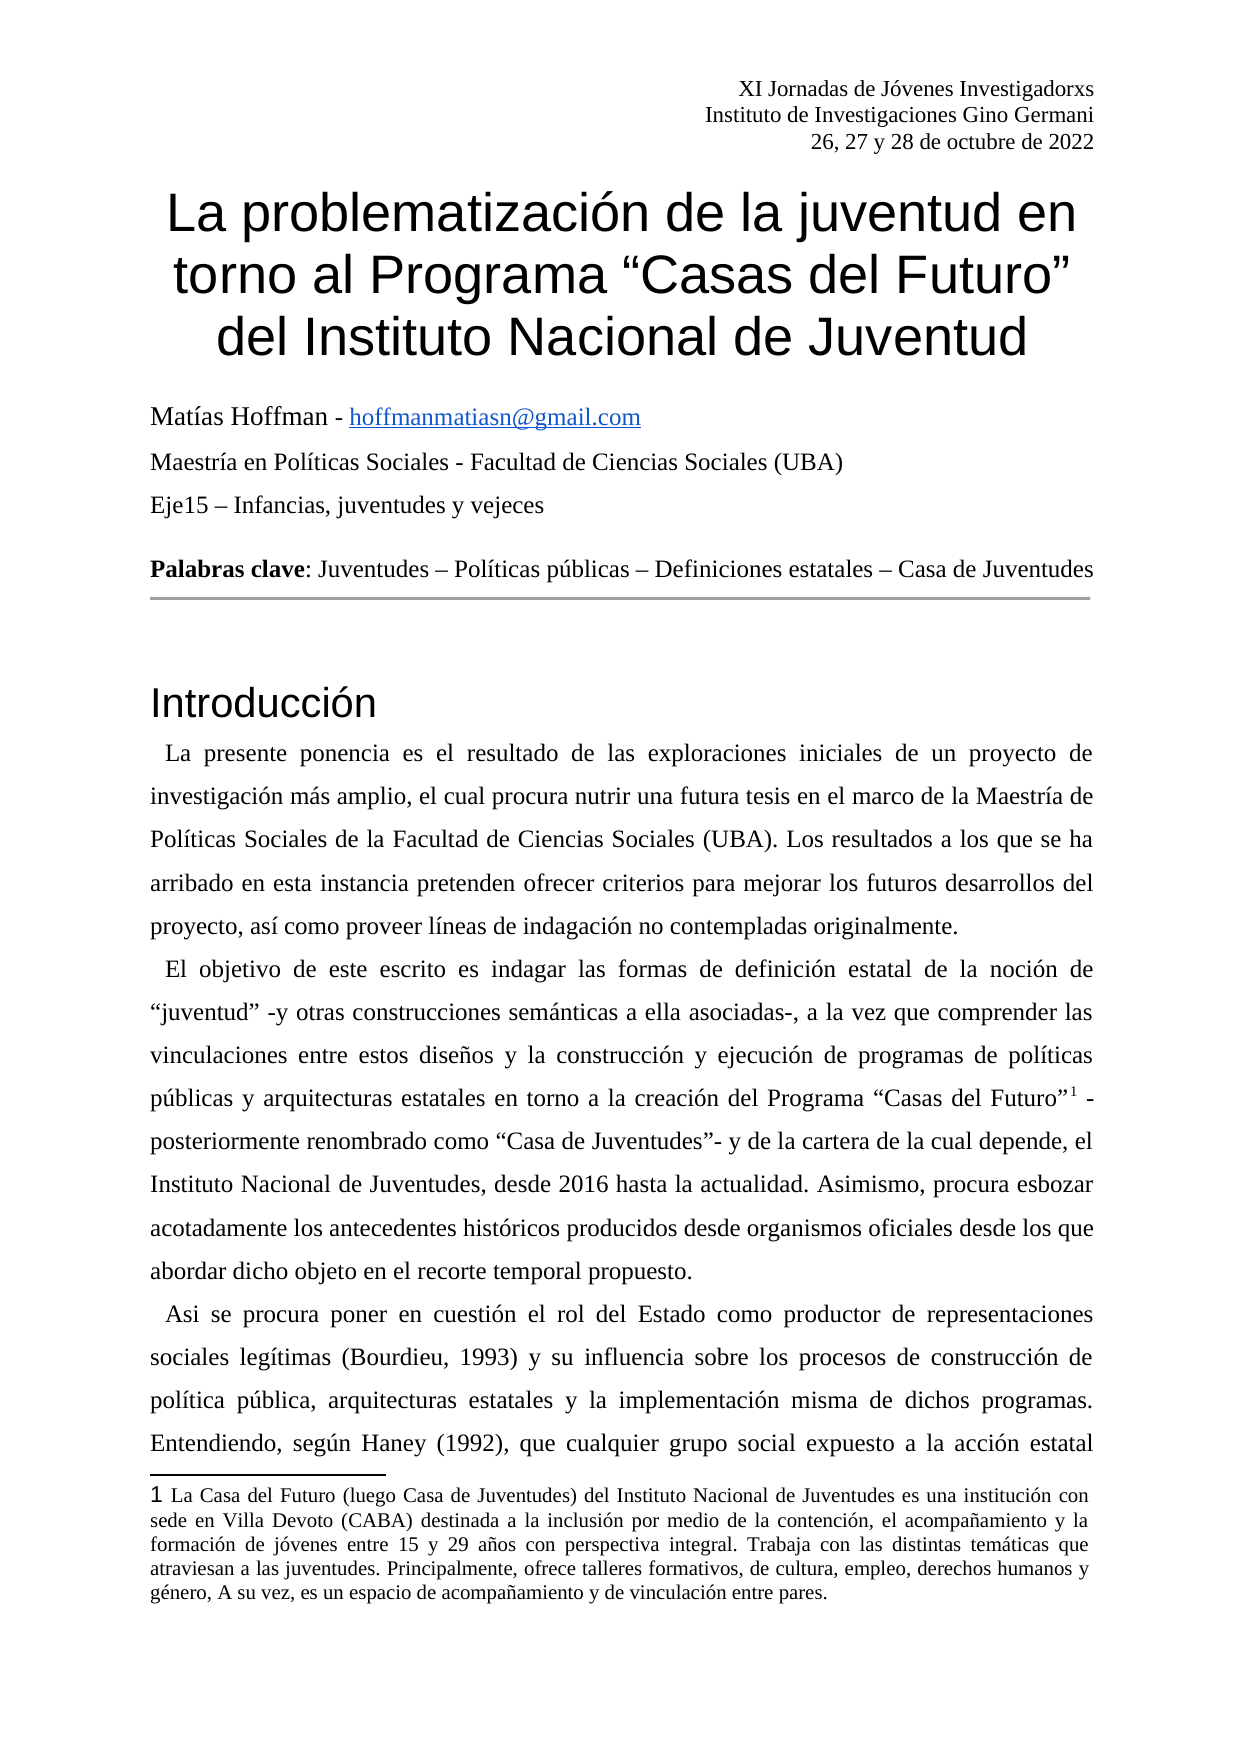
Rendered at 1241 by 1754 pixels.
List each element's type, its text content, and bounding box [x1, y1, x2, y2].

text El objetivo de este escrito es indagar las formas de definición estatal de la noción de “juventud” -y otras construcciones semánticas a ella asociadas-, a la vez que comprender las vinculaciones entre estos diseños y la construcción y ejecución de programas de políticas públicas y arquitecturas estatales en torno a la creación del Programa “Casas del Futuro” -posteriormente renombrado como “Casa de Juventudes”- y de la cartera de la cual depende, el Instituto Nacional de Juventudes, desde 2016 hasta la actualidad. Asimismo, procura esbozar acotadamente los antecedentes históricos producidos desde organismos oficiales desde los que abordar dicho objeto en el recorte temporal propuesto. [150, 954, 1094, 1284]
text Matías Hoffman - hoffmanmatiasn@gmail.com [150, 400, 1094, 431]
text La presente ponencia es el resultado de las exploraciones iniciales de un proyecto de investigación más amplio, el cual procura nutrir una futura tesis en el marco de la Maestría de Políticas Sociales de la Facultad de Ciencias Sociales (UBA). Los resultados a los que se ha arribado en esta instancia pretenden ofrecer criterios para mejorar los futuros desarrollos del proyecto, así como proveer líneas de indagación no contempladas originalmente. [150, 738, 1094, 939]
title La problematización de la juventud en torno al Programa “Casas del Futuro” del Instituto Nacional de Juventud [150, 180, 1094, 367]
text Palabras clave: Juventudes – Políticas públicas – Definiciones estatales – Casa de Juventudes [150, 554, 1094, 582]
text Eje15 – Infancias, juventudes y vejeces [150, 490, 1094, 518]
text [150, 1299, 1094, 1457]
subtitle Introducción [150, 678, 1094, 726]
text Maestría en Políticas Sociales - Facultad de Ciencias Sociales (UBA) [150, 447, 1094, 475]
